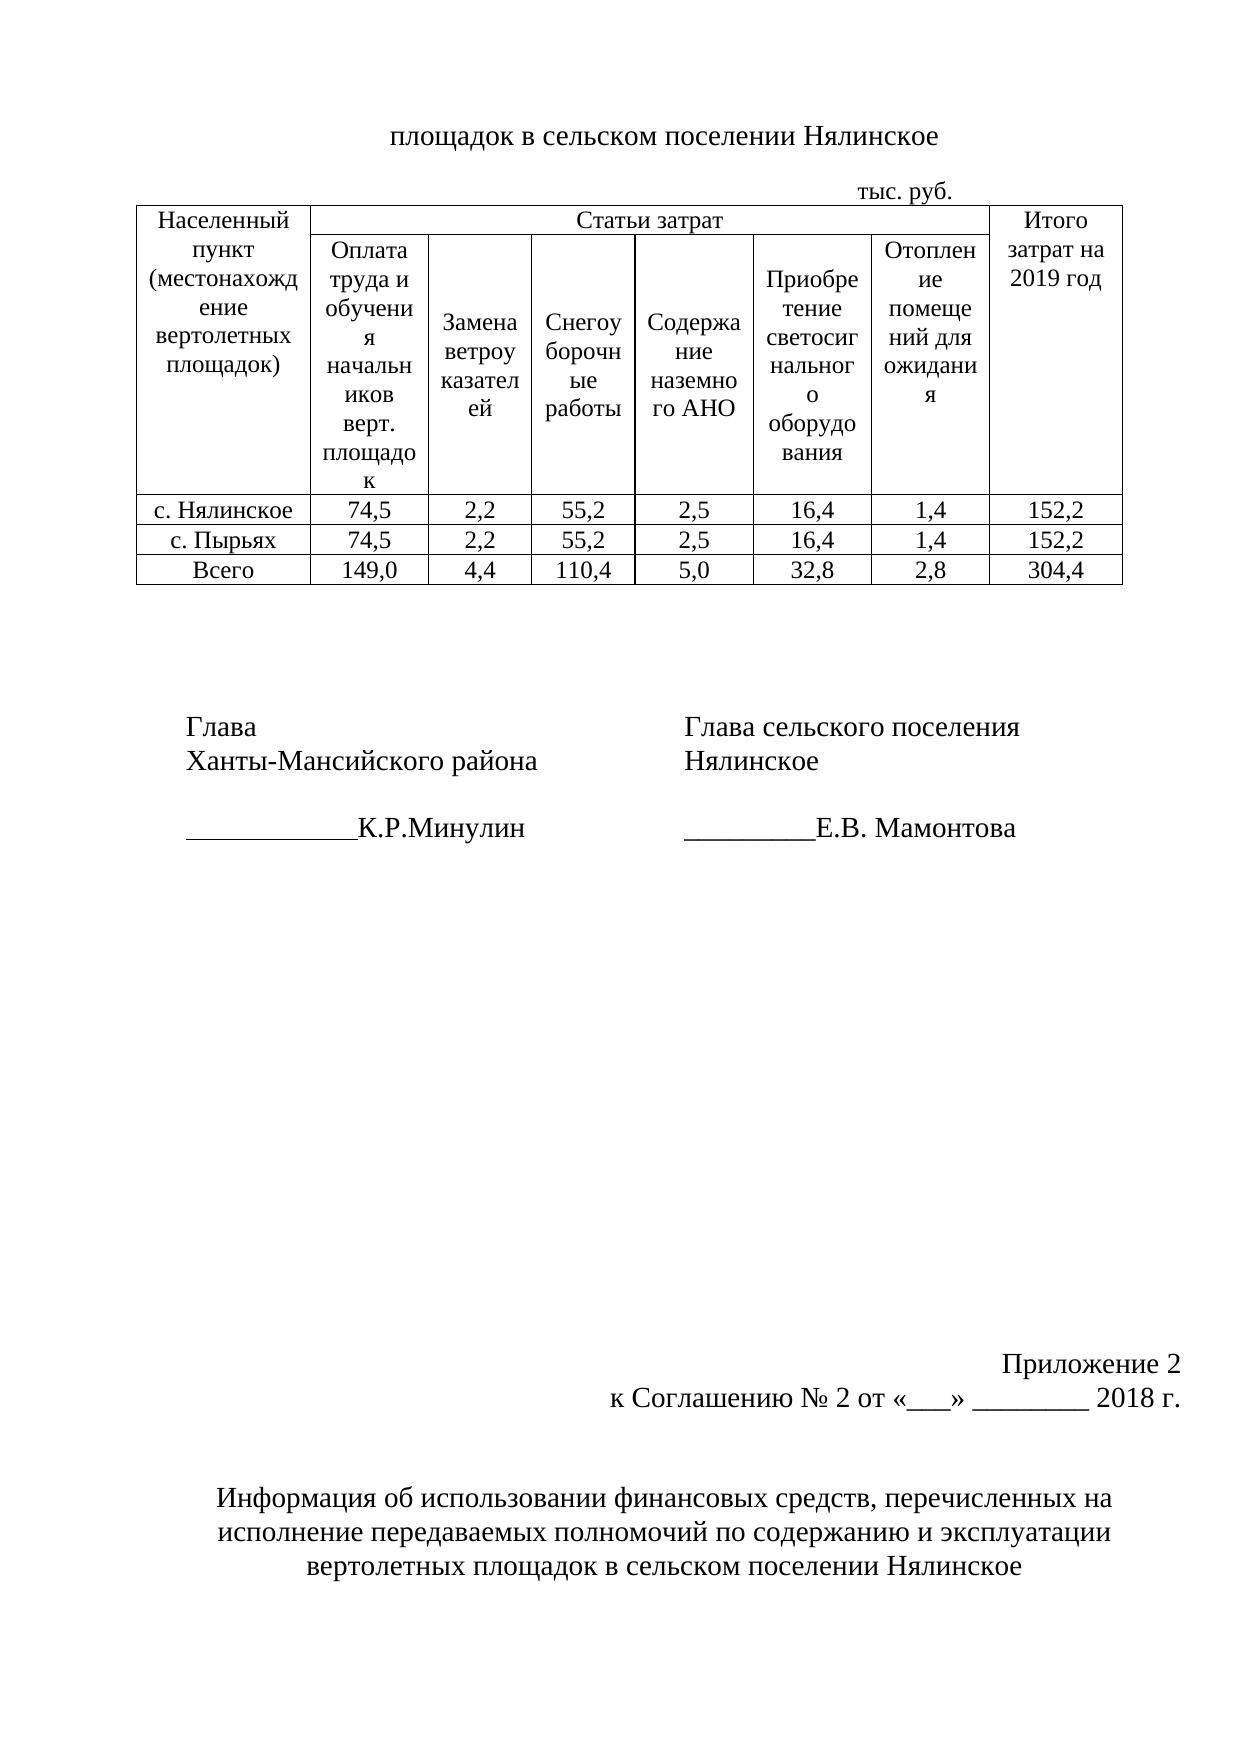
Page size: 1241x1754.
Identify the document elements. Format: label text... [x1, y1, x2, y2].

table_header Статьи затрат [311, 206, 989, 234]
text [148, 118, 1181, 152]
table_cell 32,8 [754, 555, 871, 583]
table_cell Снегоуборочные работы [532, 235, 634, 494]
table_cell 74,5 [311, 525, 428, 554]
table_cell с. Пырьях [137, 525, 310, 554]
table_cell 5,0 [636, 555, 753, 583]
table_cell Содержание наземного АНО [636, 235, 753, 494]
text Информация об использовании финансовых средств, перечисленных на исполнение передаваемых полномочий по содержанию и эксплуатации вертолетных площадок в сельском поселении Нялинское [148, 1481, 1181, 1581]
table_cell Оплата труда и обучения начальников верт. площадок [311, 235, 428, 494]
table_cell 16,4 [754, 495, 871, 524]
table_cell 152,2 [990, 495, 1122, 524]
table_cell 2,5 [636, 525, 753, 554]
text к Соглашению № 2 от «___» ________ 2018 г. [148, 1380, 1181, 1413]
table_cell 55,2 [532, 495, 634, 524]
table_cell 149,0 [311, 555, 428, 583]
table_cell 1,4 [872, 525, 989, 554]
text тыс. руб. [148, 176, 1181, 204]
table_cell 55,2 [532, 525, 634, 554]
text Приложение 2 [148, 1346, 1181, 1380]
table_cell с. Нялинское [137, 495, 310, 524]
table_cell Всего [137, 555, 310, 583]
table_cell 110,4 [532, 555, 634, 583]
table_cell 152,2 [990, 525, 1122, 554]
table_cell 16,4 [754, 525, 871, 554]
table_cell 304,4 [990, 555, 1122, 583]
table_cell 1,4 [872, 495, 989, 524]
table_cell Приобретение светосигнального оборудования [754, 235, 871, 494]
table_cell Замена ветроуказателей [429, 235, 531, 494]
table_header Глава Ханты-Мансийского района К.Р.Минулин [174, 709, 673, 843]
table_cell 2,5 [636, 495, 753, 524]
table_cell 74,5 [311, 495, 428, 524]
table_cell 2,8 [872, 555, 989, 583]
table_header Итого затрат на 2019 год [990, 206, 1122, 494]
table_cell 2,2 [429, 525, 531, 554]
table_cell Отопление помещений для ожидания [872, 235, 989, 494]
table_cell 2,2 [429, 495, 531, 524]
table_cell 4,4 [429, 555, 531, 583]
table_header Глава сельского поселения Нялинское _________Е.В. Мамонтова [673, 709, 1171, 843]
table_header Населенный пункт (местонахождение вертолетных площадок) [137, 206, 310, 494]
